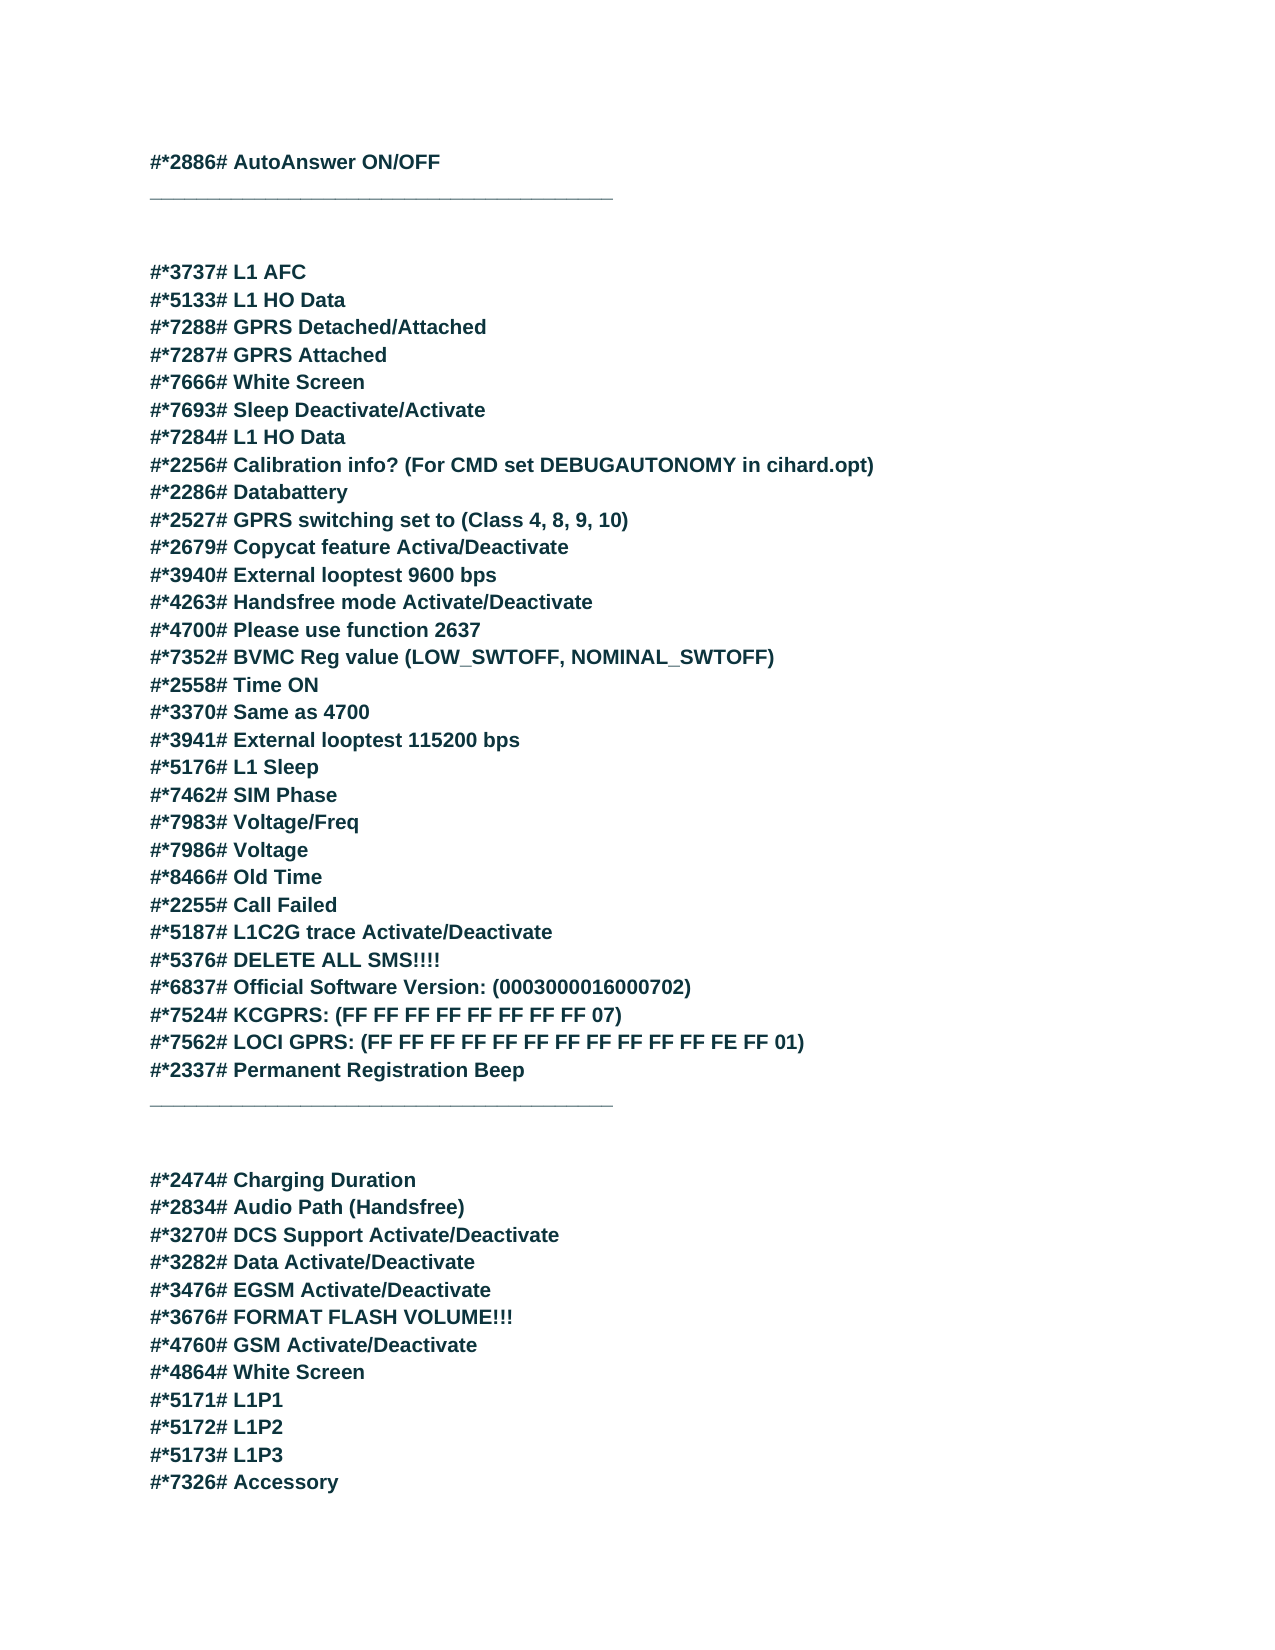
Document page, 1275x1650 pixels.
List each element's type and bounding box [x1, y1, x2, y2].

text [150, 150, 1125, 1494]
